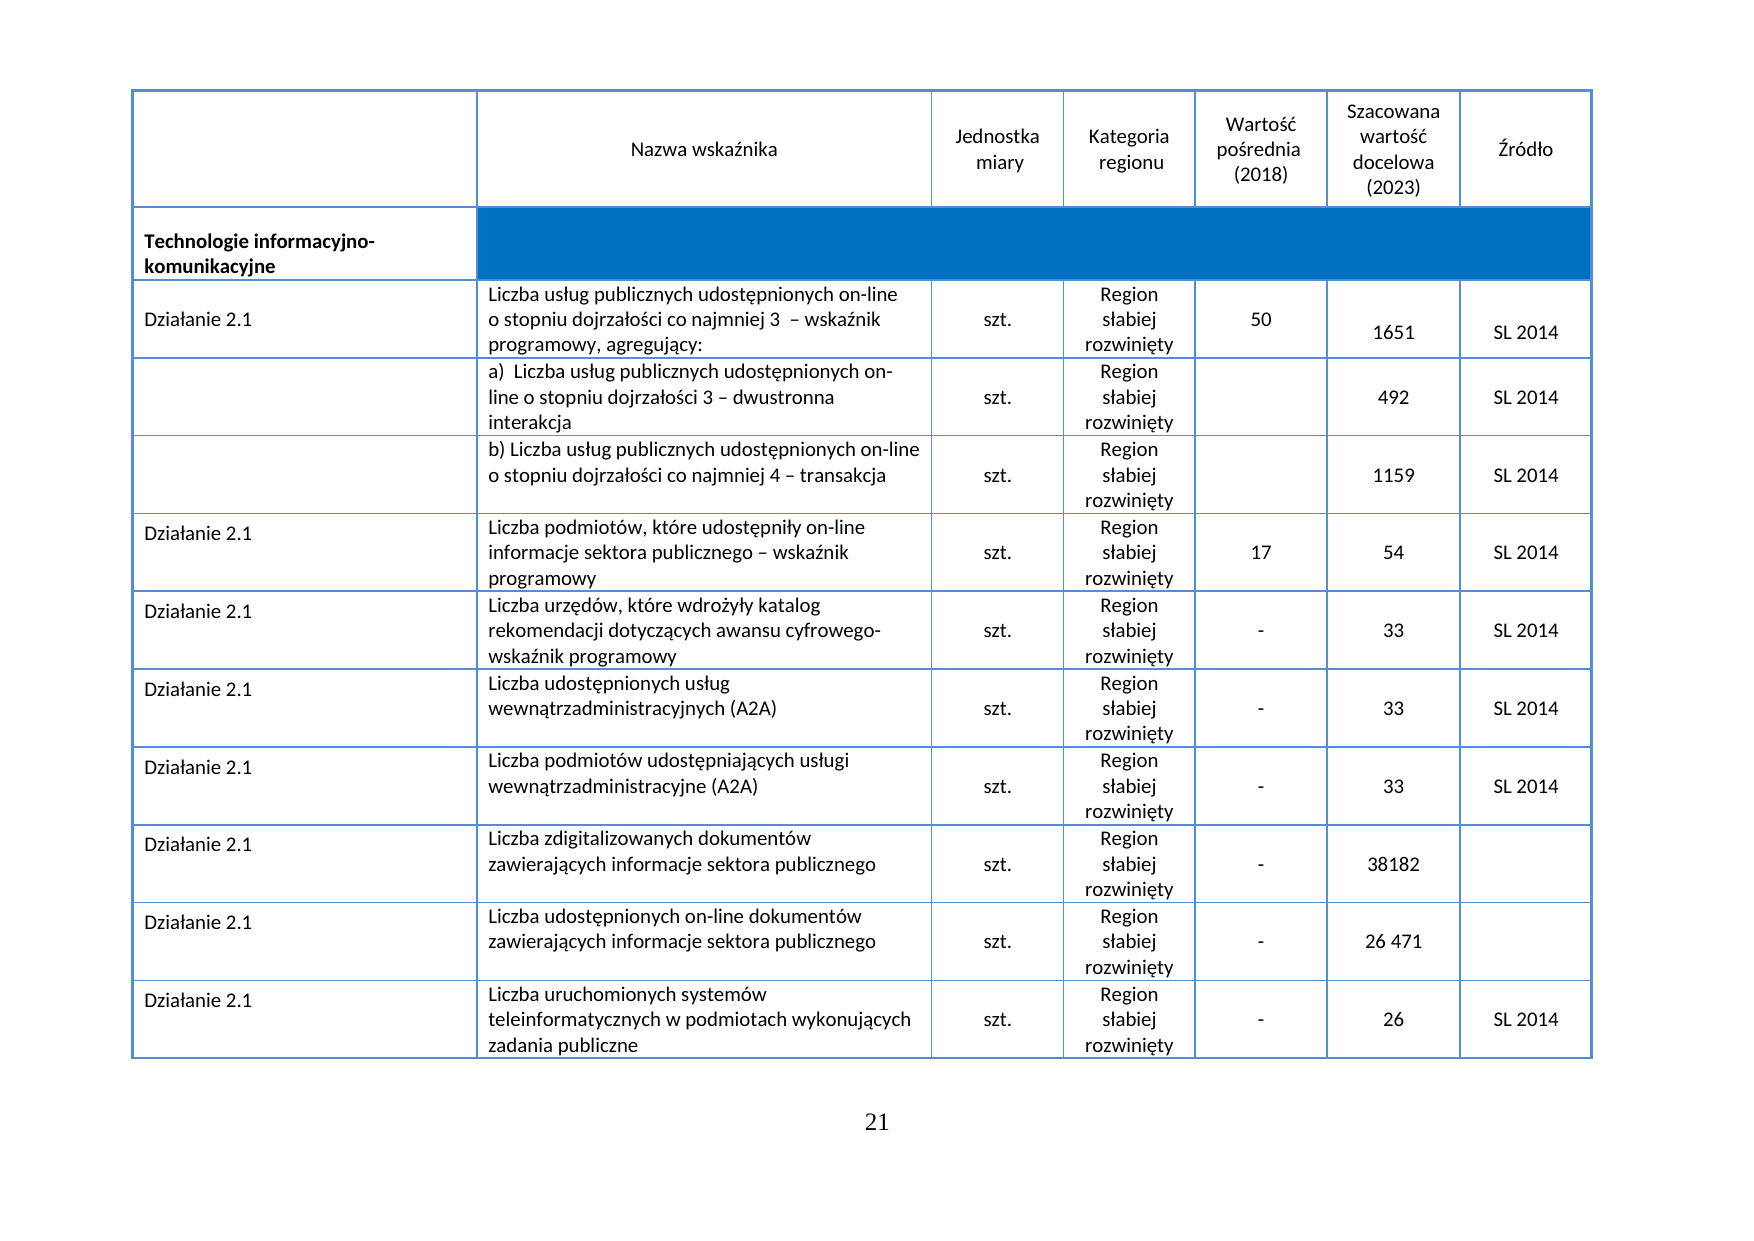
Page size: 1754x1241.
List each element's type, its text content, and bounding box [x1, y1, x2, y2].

table_header Kategoria regionu [1064, 92, 1194, 206]
table_cell - [1196, 592, 1326, 668]
table_cell Region słabiej rozwinięty [1064, 748, 1194, 824]
table_cell Technologie informacyjno-komunikacyjne [134, 208, 476, 279]
table_cell SL 2014 [1461, 670, 1590, 746]
table_cell 26 471 [1328, 903, 1459, 979]
table_header [134, 92, 476, 206]
table_cell 492 [1328, 359, 1459, 435]
table_cell Region słabiej rozwinięty [1064, 903, 1194, 979]
table_cell Działanie 2.1 [134, 514, 476, 590]
table_cell - [1196, 670, 1326, 746]
table_cell Liczba usług publicznych udostępnionych on-line o stopniu dojrzałości co najmniej 3 – wskaźnik programowy, agregujący: [478, 281, 931, 357]
table_cell [134, 359, 476, 435]
table_cell [478, 208, 1590, 279]
table_cell Liczba podmiotów udostępniających usługi wewnątrzadministracyjne (A2A) [478, 748, 931, 824]
table_cell Region słabiej rozwinięty [1064, 592, 1194, 668]
table_cell SL 2014 [1461, 748, 1590, 824]
table_cell szt. [932, 670, 1063, 746]
table_cell [134, 436, 476, 513]
table_cell SL 2014 [1461, 981, 1590, 1057]
table_cell 26 [1328, 981, 1459, 1057]
table_cell Działanie 2.1 [134, 592, 476, 668]
table_cell [1196, 436, 1326, 513]
table_cell Działanie 2.1 [134, 748, 476, 824]
table_cell 33 [1328, 592, 1459, 668]
table_cell Liczba urzędów, które wdrożyły katalog rekomendacji dotyczących awansu cyfrowego- wskaźnik programowy [478, 592, 931, 668]
table_header Nazwa wskaźnika [478, 92, 931, 206]
table_cell szt. [932, 748, 1063, 824]
table_cell Region słabiej rozwinięty [1064, 436, 1194, 513]
table_cell SL 2014 [1461, 359, 1590, 435]
table_cell a) Liczba usług publicznych udostępnionych on-line o stopniu dojrzałości 3 – dwustronna interakcja [478, 359, 931, 435]
table_cell szt. [932, 359, 1063, 435]
table_cell - [1196, 748, 1326, 824]
table_cell Działanie 2.1 [134, 281, 476, 357]
table_cell Działanie 2.1 [134, 826, 476, 902]
table_cell Liczba udostępnionych on-line dokumentów zawierających informacje sektora publicznego [478, 903, 931, 979]
table_cell szt. [932, 903, 1063, 979]
table_cell [1461, 826, 1590, 902]
table_cell Działanie 2.1 [134, 981, 476, 1057]
table_header Szacowana wartość docelowa (2023) [1328, 92, 1459, 206]
table_cell szt. [932, 514, 1063, 590]
table_header Jednostka miary [932, 92, 1063, 206]
table_cell szt. [932, 592, 1063, 668]
table_cell - [1196, 903, 1326, 979]
table_cell Region słabiej rozwinięty [1064, 826, 1194, 902]
table_cell Liczba udostępnionych usług wewnątrzadministracyjnych (A2A) [478, 670, 931, 746]
table_cell szt. [932, 826, 1063, 902]
table_cell szt. [932, 281, 1063, 357]
table_cell 33 [1328, 748, 1459, 824]
table_cell 33 [1328, 670, 1459, 746]
table_cell Region słabiej rozwinięty [1064, 670, 1194, 746]
table_cell SL 2014 [1461, 281, 1590, 357]
table_cell Region słabiej rozwinięty [1064, 514, 1194, 590]
table_cell Działanie 2.1 [134, 903, 476, 979]
table_cell Region słabiej rozwinięty [1064, 359, 1194, 435]
table_cell Region słabiej rozwinięty [1064, 281, 1194, 357]
table_cell SL 2014 [1461, 514, 1590, 590]
table_cell SL 2014 [1461, 436, 1590, 513]
table_cell SL 2014 [1461, 592, 1590, 668]
table_cell Region słabiej rozwinięty [1064, 981, 1194, 1057]
table_cell szt. [932, 436, 1063, 513]
table_cell [1196, 359, 1326, 435]
table_cell Liczba podmiotów, które udostępniły on-line informacje sektora publicznego – wskaźnik programowy [478, 514, 931, 590]
table_cell - [1196, 981, 1326, 1057]
table_cell 1159 [1328, 436, 1459, 513]
table_cell 50 [1196, 281, 1326, 357]
table_cell 1651 [1328, 281, 1459, 357]
table_cell 38182 [1328, 826, 1459, 902]
table_cell Działanie 2.1 [134, 670, 476, 746]
table_header Źródło [1461, 92, 1590, 206]
table_cell 17 [1196, 514, 1326, 590]
table_cell 54 [1328, 514, 1459, 590]
table_cell szt. [932, 981, 1063, 1057]
table_cell Liczba uruchomionych systemów teleinformatycznych w podmiotach wykonujących zadania publiczne [478, 981, 931, 1057]
table_cell - [1196, 826, 1326, 902]
table_cell Liczba zdigitalizowanych dokumentów zawierających informacje sektora publicznego [478, 826, 931, 902]
table_header Wartość pośrednia (2018) [1196, 92, 1326, 206]
table_cell b) Liczba usług publicznych udostępnionych on-line o stopniu dojrzałości co najmniej 4 – transakcja [478, 436, 931, 513]
table_cell [1461, 903, 1590, 979]
